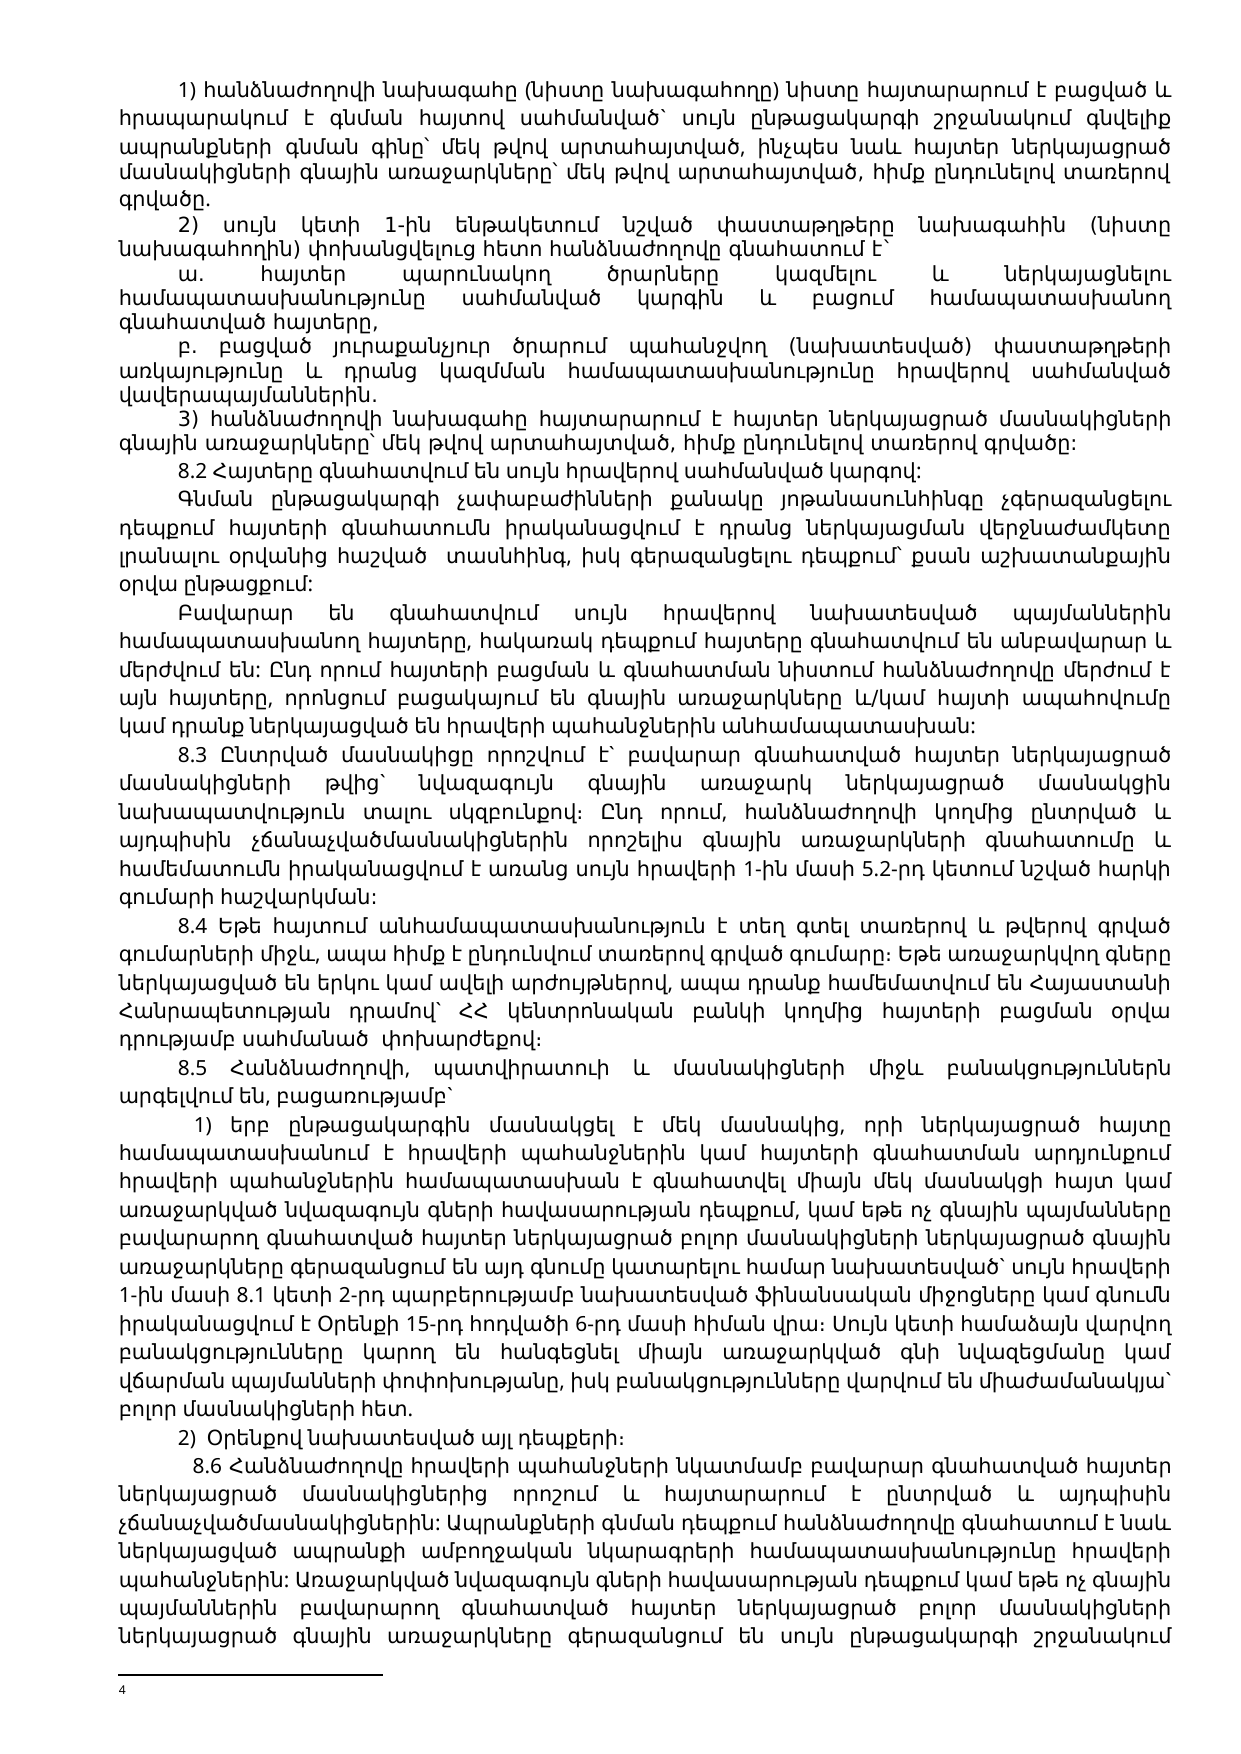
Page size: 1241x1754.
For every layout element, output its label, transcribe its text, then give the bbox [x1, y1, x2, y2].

text 1) երբ ընթացակարգին մասնակցել է մեկ մասնակից, որի ներկայացրած հայտը համապատասխանում է հրավերի պահանջներին կամ հայտերի գնահատման արդյունքում հրավերի պահանջներին համապատասխան է գնահատվել միայն մեկ մասնակցի հայտ կամ առաջարկված նվազագույն գների հավասարության դեպքում, կամ եթե ոչ գնային պայմանները բավարարող գնահատված հայտեր ներկայացրած բոլոր մասնակիցների ներկայացրած գնային առաջարկները գերազանցում են այդ գնումը կատարելու համար նախատեսված` սույն հրավերի 1-ին մասի 8.1 կետի 2-րդ պարբերությամբ նախատեսված ֆինանսական միջոցները կամ գնումն իրականացվում է Օրենքի 15-րդ հոդվածի 6-րդ մասի հիման վրա։ Սույն կետի համաձայն վարվող բանակցությունները կարող են հանգեցնել միայն առաջարկված գնի նվազեցմանը կամ վճարման պայմանների փոփոխությանը, իսկ բանակցությունները վարվում են միաժամանակյա` բոլոր մասնակիցների հետ. [118, 1110, 1171, 1423]
text Բավարար են գնահատվում սույն հրավերով նախատեսված պայմաններին համապատասխանող հայտերը, հակառակ դեպքում հայտերը գնահատվում են անբավարար և մերժվում են: Ընդ որում հայտերի բացման և գնահատման նիստում հանձնաժողովը մերժում է այն հայտերը, որոնցում բացակայում են գնային առաջարկները և/կամ հայտի ապահովումը կամ դրանք ներկայացված են հրավերի պահանջներին անհամապատասխան: [118, 598, 1171, 740]
text 2) Օրենքով նախատեսված այլ դեպքերի։ [118, 1423, 1171, 1451]
text 1) հանձնաժողովի նախագահը (նիստը նախագահողը) նիստը հայտարարում է բացված և հրապարակում է գնման հայտով սահմանված` սույն ընթացակարգի շրջանակում գնվելիք ապրանքների գնման գինը՝ մեկ թվով արտահայտված, ինչպես նաև հայտեր ներկայացրած մասնակիցների գնային առաջարկները՝ մեկ թվով արտահայտված, հիմք ընդունելով տառերով գրվածը. [118, 75, 1171, 213]
text 8.4 Եթե հայտում անհամապատասխանություն է տեղ գտել տառերով և թվերով գրված գումարների միջև, ապա հիմք է ընդունվում տառերով գրված գումարը։ Եթե առաջարկվող գները ներկայացված են երկու կամ ավելի արժույթներով, ապա դրանք համեմատվում են Հայաստանի Հանրապետության դրամով` ՀՀ կենտրոնական բանկի կողմից հայտերի բացման օրվա դրությամբ սահմանած փոխարժեքով։ [118, 911, 1171, 1053]
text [118, 1451, 1171, 1650]
text 8.5 Հանձնաժողովի, պատվիրատուի և մասնակիցների միջև բանակցություններն արգելվում են, բացառությամբ` [118, 1053, 1171, 1110]
text ա. հայտեր պարունակող ծրարները կազմելու և ներկայացնելու համապատասխանությունը սահմանված կարգին և բացում համապատասխանող գնահատված հայտերը, [118, 262, 1171, 334]
text 8.3 Ընտրված մասնակիցը որոշվում է` բավարար գնահատված հայտեր ներկայացրած մասնակիցների թվից` նվազագույն գնային առաջարկ ներկայացրած մասնակցին նախապատվություն տալու սկզբունքով։ Ընդ որում, հանձնաժողովի կողմից ընտրված և այդպիսին չճանաչվածմասնակիցներին որոշելիս գնային առաջարկների գնահատումը և համեմատումն իրականացվում է առանց սույն հրավերի 1-ին մասի 5.2-րդ կետում նշված հարկի գումարի հաշվարկման: [118, 740, 1171, 911]
text բ. բացված յուրաքանչյուր ծրարում պահանջվող (նախատեսված) փաստաթղթերի առկայությունը և դրանց կազմման համապատասխանությունը հրավերով սահմանված վավերապայմաններին. [118, 334, 1171, 407]
text 3) հանձնաժողովի նախագահը հայտարարում է հայտեր ներկայացրած մասնակիցների գնային առաջարկները՝ մեկ թվով արտահայտված, հիմք ընդունելով տառերով գրվածը: [118, 407, 1171, 456]
text 8.2 Հայտերը գնահատվում են սույն հրավերով սահմանված կարգով: [118, 456, 1171, 484]
text Գնման ընթացակարգի չափաբաժինների քանակը յոթանասունհինգը չգերազանցելու դեպքում հայտերի գնահատումն իրականացվում է դրանց ներկայացման վերջնաժամկետը լրանալու օրվանից հաշված տասնհինգ, իսկ գերազանցելու դեպքում՝ քսան աշխատանքային օրվա ընթացքում: [118, 484, 1171, 598]
text 2) սույն կետի 1-ին ենթակետում նշված փաստաթղթերը նախագահին (նիստը նախագահողին) փոխանցվելուց հետո հանձնաժողովը գնահատում է` [118, 213, 1171, 262]
